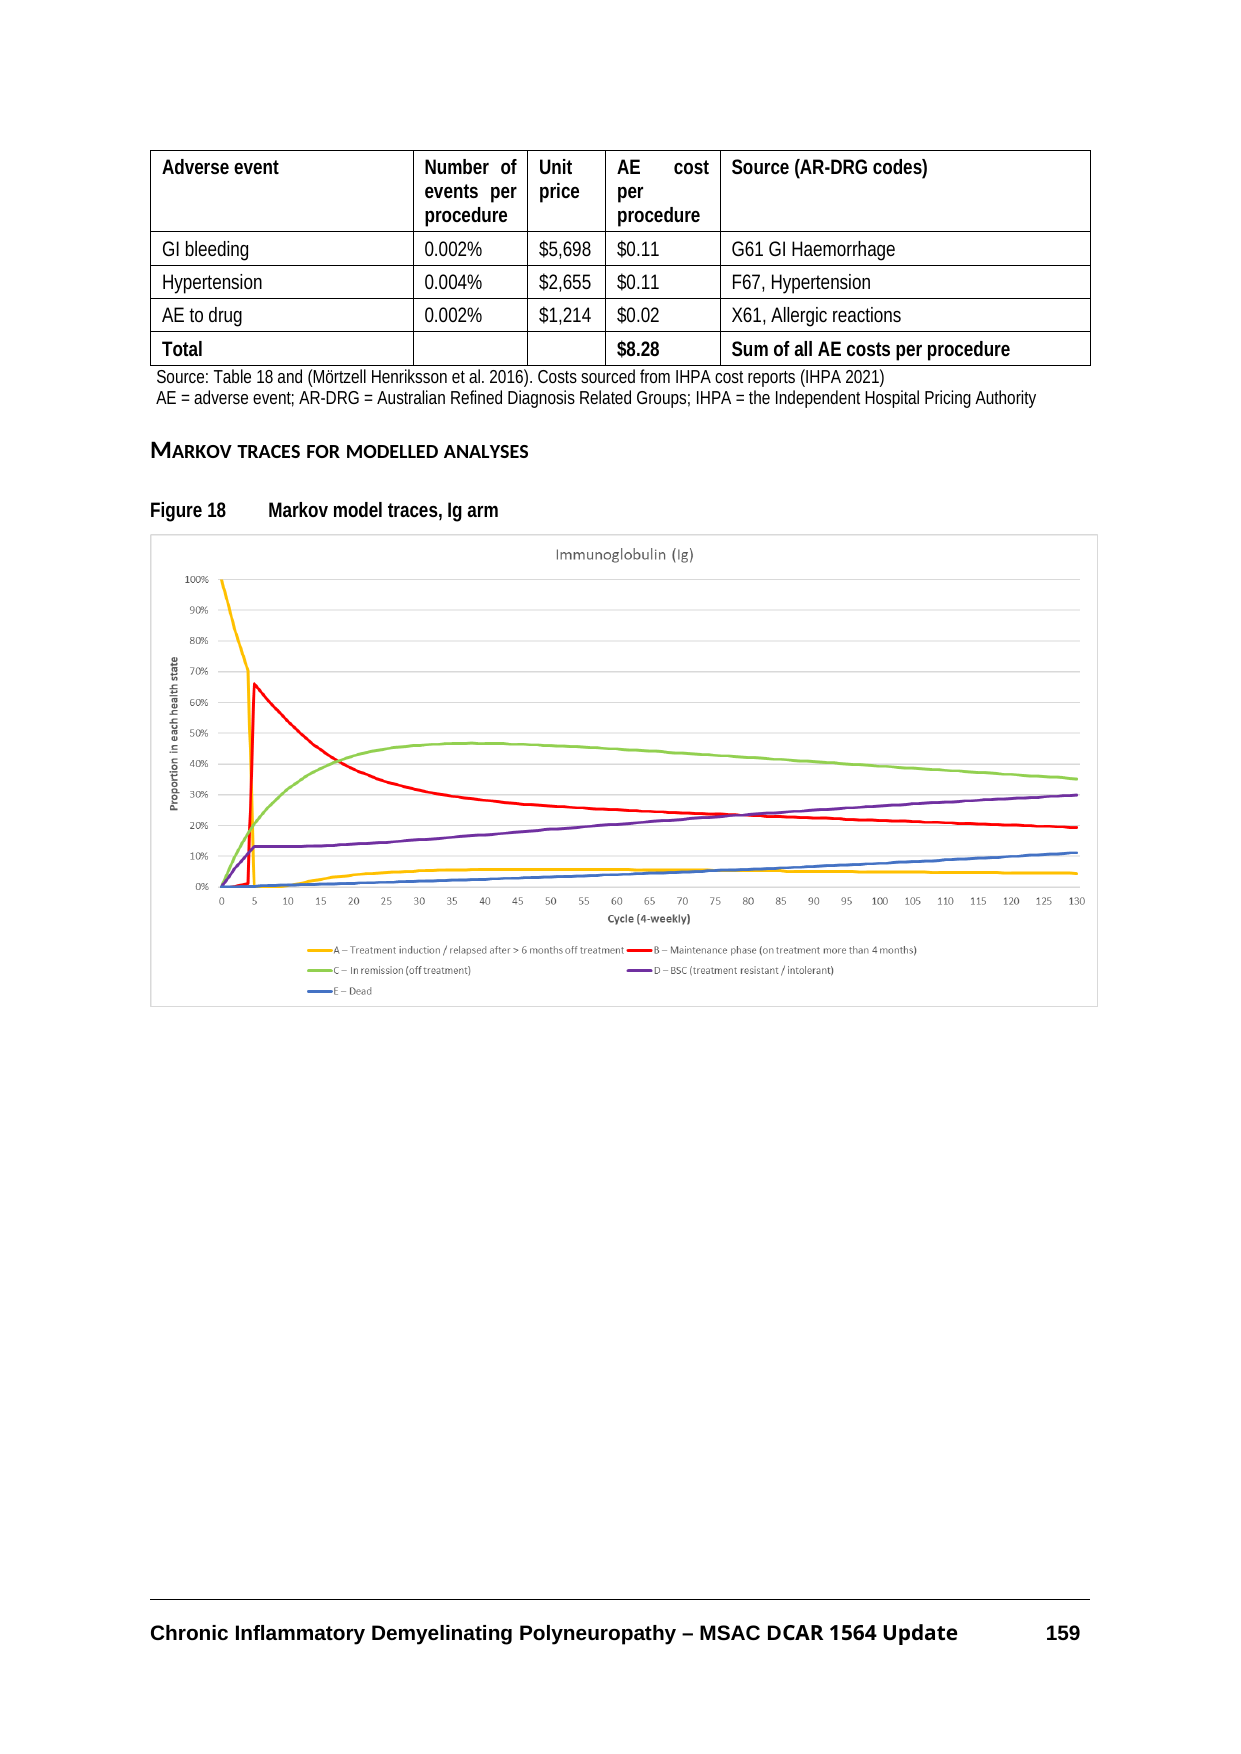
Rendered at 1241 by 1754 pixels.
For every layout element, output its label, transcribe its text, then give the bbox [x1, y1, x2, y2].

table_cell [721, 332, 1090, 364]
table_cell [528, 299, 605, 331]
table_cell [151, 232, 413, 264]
text Source: Table 18 and (Mörtzell Henriksson et al. 2016). Costs sourced from IHPA cost reports (IHPA 2021) [156, 366, 1084, 387]
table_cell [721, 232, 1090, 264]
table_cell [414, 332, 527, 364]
text Figure 18 Markov model traces, Ig arm [150, 498, 1090, 522]
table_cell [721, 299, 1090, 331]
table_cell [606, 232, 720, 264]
text AE = adverse event; AR-DRG = Australian Refined Diagnosis Related Groups; IHPA = the Independent Hospital Pricing Authority [156, 387, 1084, 409]
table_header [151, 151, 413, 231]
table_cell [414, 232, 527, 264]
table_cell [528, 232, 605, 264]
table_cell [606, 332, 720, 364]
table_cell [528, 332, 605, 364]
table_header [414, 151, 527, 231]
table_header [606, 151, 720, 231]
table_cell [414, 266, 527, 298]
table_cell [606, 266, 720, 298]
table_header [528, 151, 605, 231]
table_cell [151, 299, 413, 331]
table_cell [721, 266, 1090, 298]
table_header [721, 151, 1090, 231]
subtitle Markov traces for modelled analyses [150, 434, 1090, 464]
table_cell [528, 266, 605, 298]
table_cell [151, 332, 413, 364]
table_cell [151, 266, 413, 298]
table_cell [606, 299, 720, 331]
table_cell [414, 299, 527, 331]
picture [150, 534, 1098, 1007]
